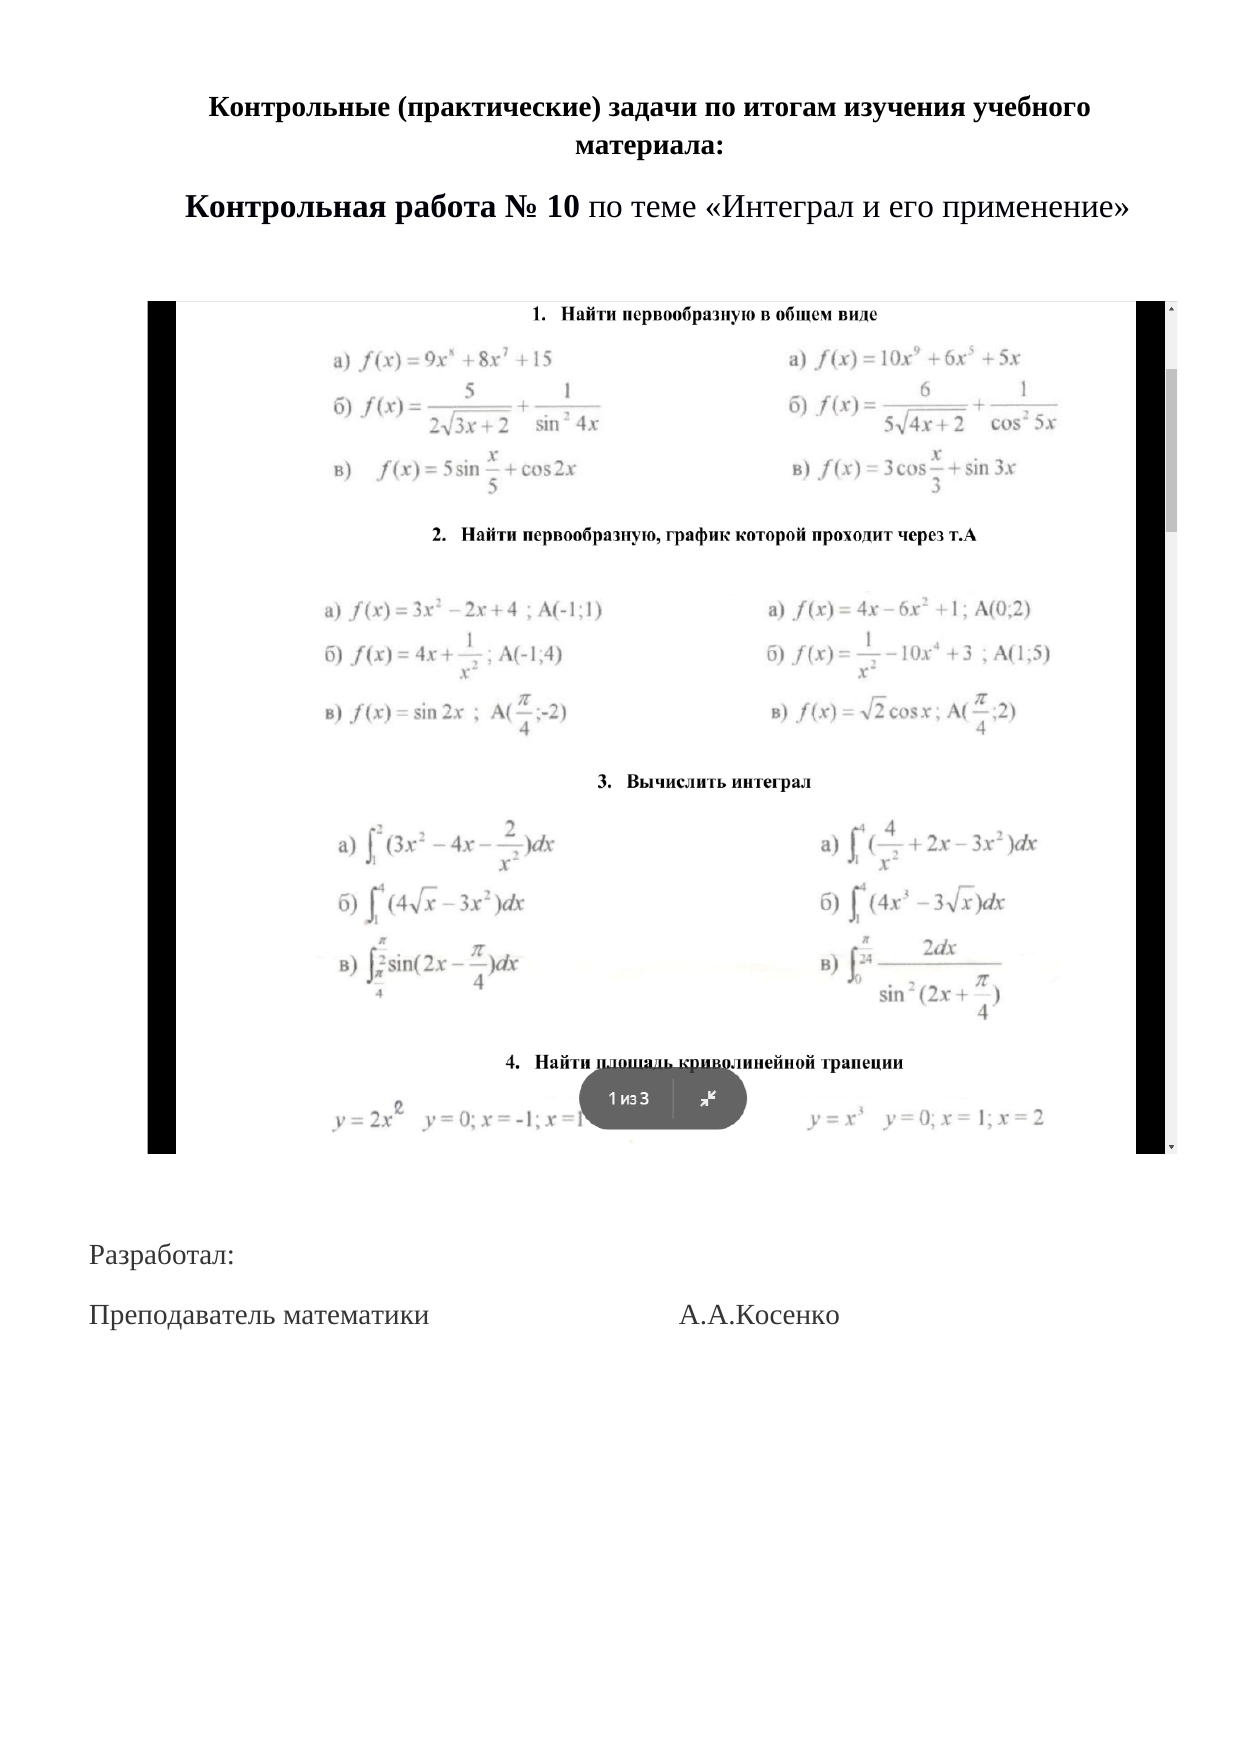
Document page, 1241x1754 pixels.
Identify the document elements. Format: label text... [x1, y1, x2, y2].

text Разработал: [89, 1237, 1152, 1271]
picture [147, 301, 1178, 1154]
text Преподаватель математики А.А.Косенко [89, 1297, 1152, 1392]
text Контрольная работа № 10 по теме «Интеграл и его применение» [164, 187, 1152, 225]
list Контрольные (практические) задачи по итогам изучения учебного материала: [148, 89, 1152, 161]
